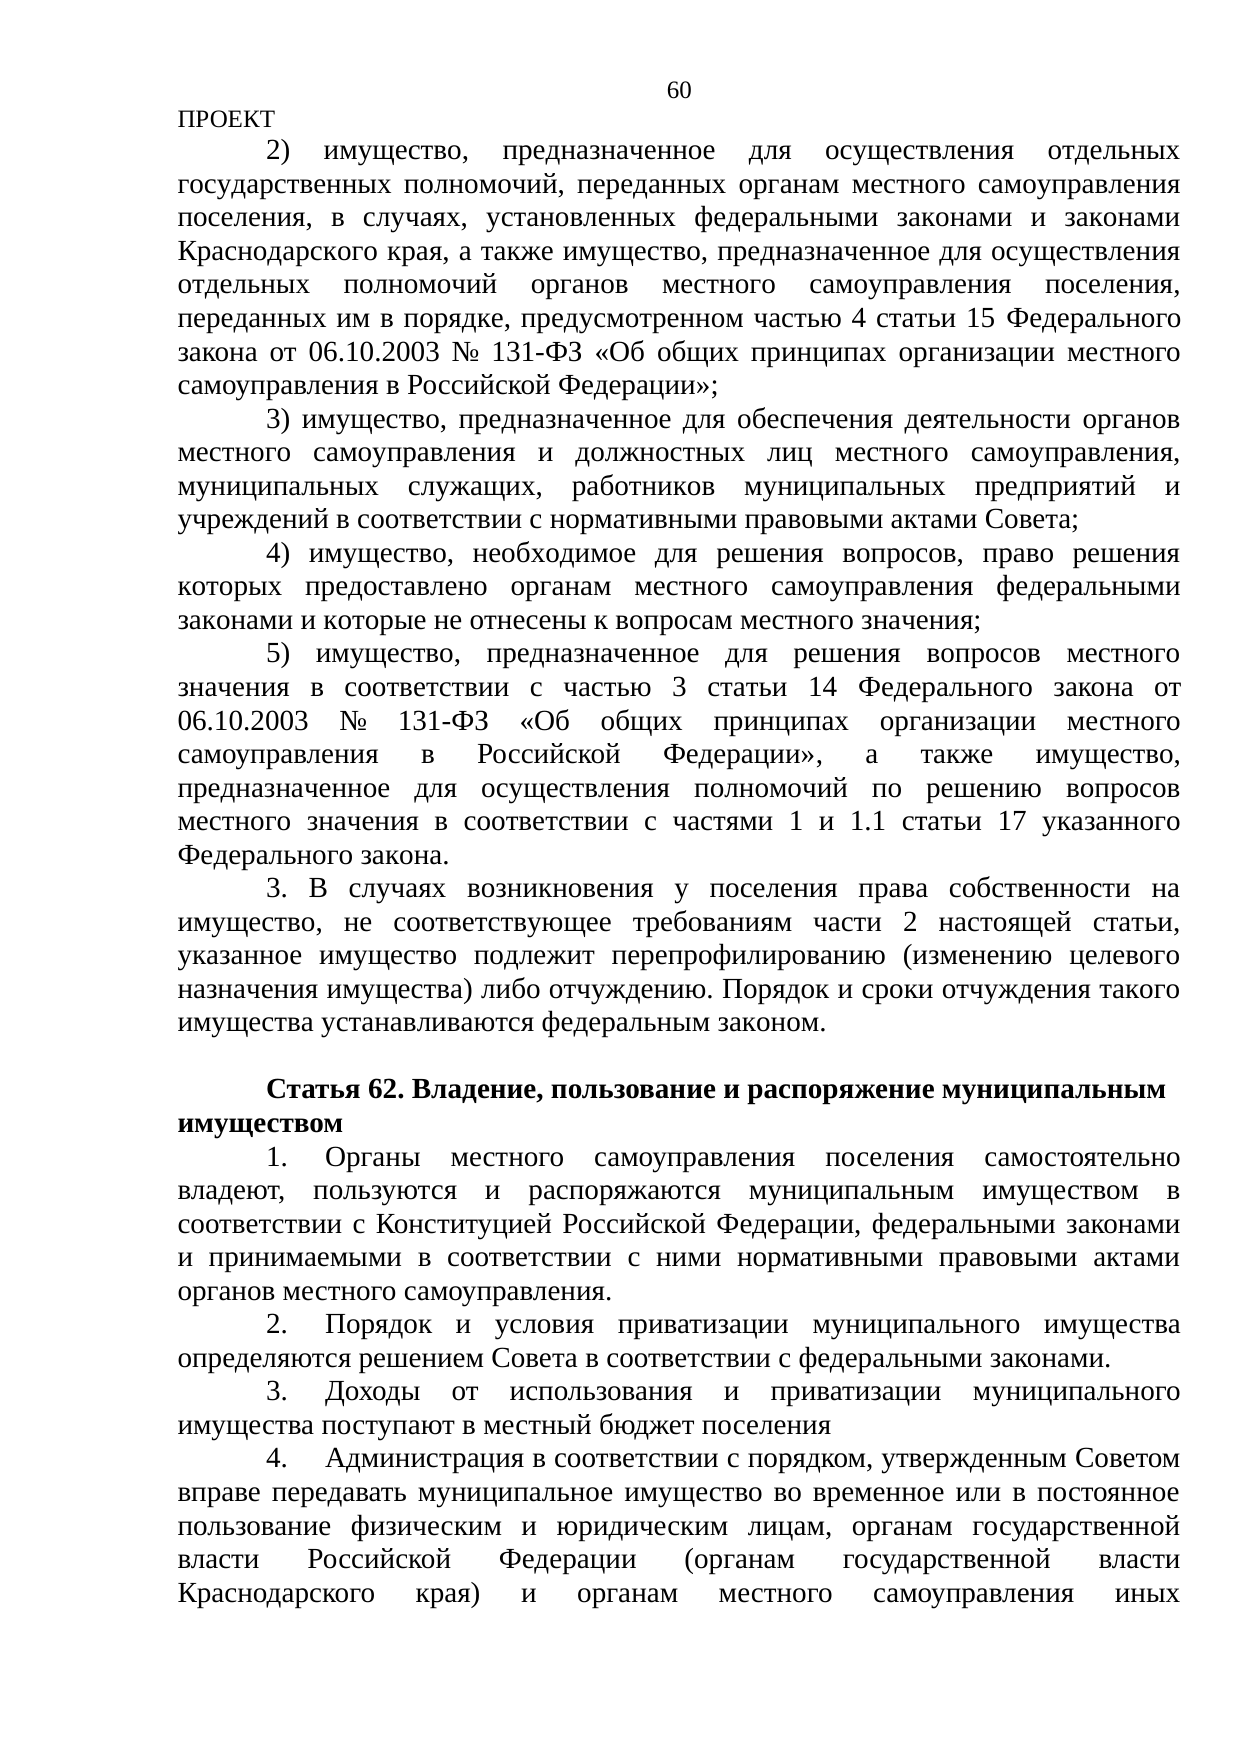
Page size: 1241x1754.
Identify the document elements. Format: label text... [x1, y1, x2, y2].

list Порядок и условия приватизации муниципального имущества определяются решением Совета в соответствии с федеральными законами. [177, 1306, 1181, 1373]
text Статья 62. Владение, пользование и распоряжение муниципальным имуществом [177, 1072, 1181, 1139]
text 4) имущество, необходимое для решения вопросов, право решения которых предоставлено органам местного самоуправления федеральными законами и которые не отнесены к вопросам местного значения; [177, 535, 1181, 636]
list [177, 1441, 1181, 1608]
text 3. В случаях возникновения у поселения права собственности на имущество, не соответствующее требованиям части 2 настоящей статьи, указанное имущество подлежит перепрофилированию (изменению целевого назначения имущества) либо отчуждению. Порядок и сроки отчуждения такого имущества устанавливаются федеральным законом. [177, 870, 1181, 1038]
list Доходы от использования и приватизации муниципального имущества поступают в местный бюджет поселения [177, 1373, 1181, 1441]
text 2) имущество, предназначенное для осуществления отдельных государственных полномочий, переданных органам местного самоуправления поселения, в случаях, установленных федеральными законами и законами Краснодарского края, а также имущество, предназначенное для осуществления отдельных полномочий органов местного самоуправления поселения, переданных им в порядке, предусмотренном частью 4 статьи 15 Федерального закона от 06.10.2003 № 131-ФЗ «Об общих принципах организации местного самоуправления в Российской Федерации»; [177, 132, 1181, 401]
list Органы местного самоуправления поселения самостоятельно владеют, пользуются и распоряжаются муниципальным имуществом в соответствии с Конституцией Российской Федерации, федеральными законами и принимаемыми в соответствии с ними нормативными правовыми актами органов местного самоуправления. [177, 1139, 1181, 1306]
text 5) имущество, предназначенное для решения вопросов местного значения в соответствии с частью 3 статьи 14 Федерального закона от 06.10.2003 № 131-ФЗ «Об общих принципах организации местного самоуправления в Российской Федерации», а также имущество, предназначенное для осуществления полномочий по решению вопросов местного значения в соответствии с частями 1 и 1.1 статьи 17 указанного Федерального закона. [177, 636, 1181, 870]
text 3) имущество, предназначенное для обеспечения деятельности органов местного самоуправления и должностных лиц местного самоуправления, муниципальных служащих, работников муниципальных предприятий и учреждений в соответствии с нормативными правовыми актами Совета; [177, 401, 1181, 535]
